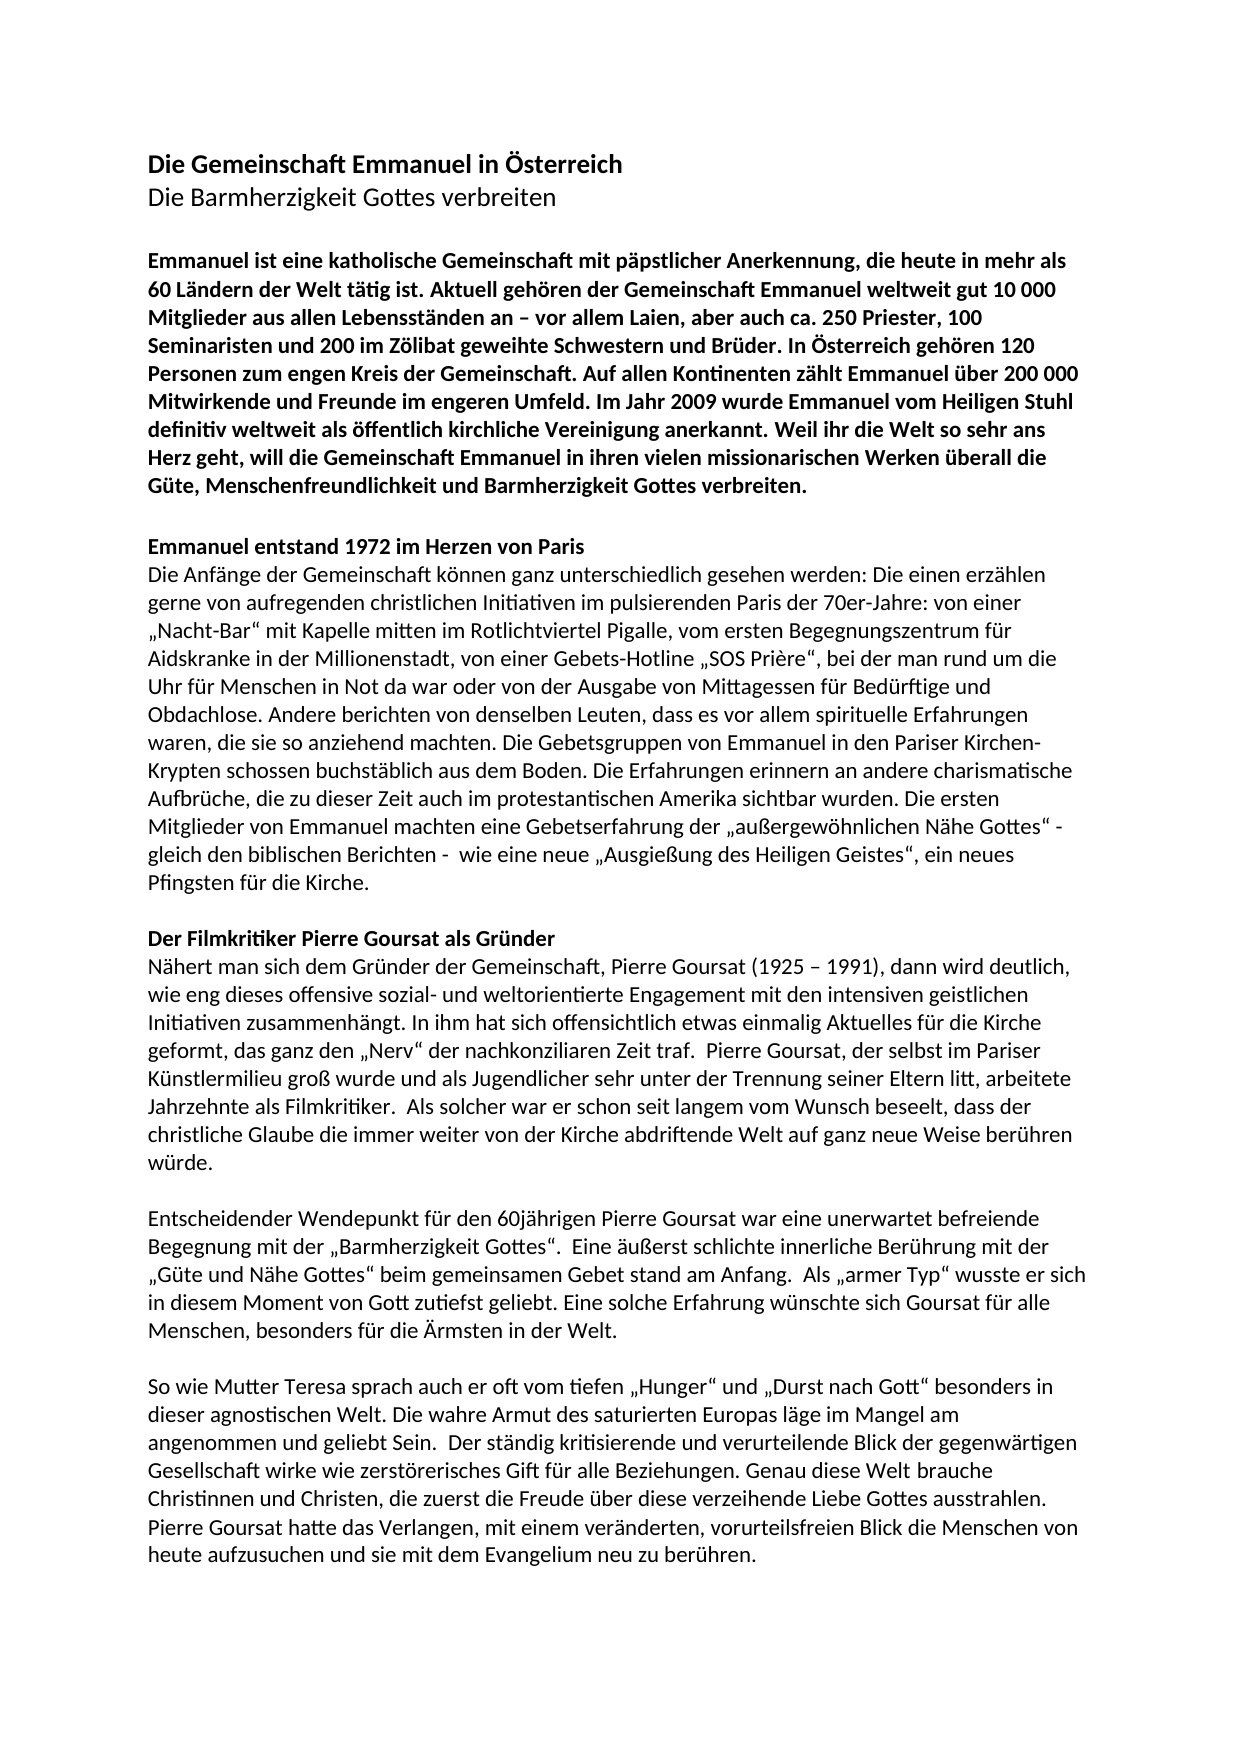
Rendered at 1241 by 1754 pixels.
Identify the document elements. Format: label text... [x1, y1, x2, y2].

text Emmanuel entstand 1972 im Herzen von Paris [148, 532, 1093, 560]
text Die Anfänge der Gemeinschaft können ganz unterschiedlich gesehen werden: Die einen erzählen gerne von aufregenden christlichen Initiativen im pulsierenden Paris der 70er-Jahre: von einer „Nacht-Bar“ mit Kapelle mitten im Rotlichtviertel Pigalle, vom ersten Begegnungszentrum für Aidskranke in der Millionenstadt, von einer Gebets-Hotline „SOS Prière“, bei der man rund um die Uhr für Menschen in Not da war oder von der Ausgabe von Mittagessen für Bedürftige und Obdachlose. Andere berichten von denselben Leuten, dass es vor allem spirituelle Erfahrungen waren, die sie so anziehend machten. Die Gebetsgruppen von Emmanuel in den Pariser Kirchen-Krypten schossen buchstäblich aus dem Boden. Die Erfahrungen erinnern an andere charismatische Aufbrüche, die zu dieser Zeit auch im protestantischen Amerika sichtbar wurden. Die ersten Mitglieder von Emmanuel machten eine Gebetserfahrung der „außergewöhnlichen Nähe Gottes“ - gleich den biblischen Berichten - wie eine neue „Ausgießung des Heiligen Geistes“, ein neues Pfingsten für die Kirche. [148, 560, 1093, 896]
text Der Filmkritiker Pierre Goursat als Gründer [148, 924, 1093, 952]
text So wie Mutter Teresa sprach auch er oft vom tiefen „Hunger“ und „Durst nach Gott“ besonders in dieser agnostischen Welt. Die wahre Armut des saturierten Europas läge im Mangel am angenommen und geliebt Sein. Der ständig kritisierende und verurteilende Blick der gegenwärtigen Gesellschaft wirke wie zerstörerisches Gift für alle Beziehungen. Genau diese Welt brauche Christinnen und Christen, die zuerst die Freude über diese verzeihende Liebe Gottes ausstrahlen. Pierre Goursat hatte das Verlangen, mit einem veränderten, vorurteilsfreien Blick die Menschen von heute aufzusuchen und sie mit dem Evangelium neu zu berühren. [148, 1372, 1093, 1569]
text Nähert man sich dem Gründer der Gemeinschaft, Pierre Goursat (1925 – 1991), dann wird deutlich, wie eng dieses offensive sozial- und weltorientierte Engagement mit den intensiven geistlichen Initiativen zusammenhängt. In ihm hat sich offensichtlich etwas einmalig Aktuelles für die Kirche geformt, das ganz den „Nerv“ der nachkonziliaren Zeit traf. Pierre Goursat, der selbst im Pariser Künstlermilieu groß wurde und als Jugendlicher sehr unter der Trennung seiner Eltern litt, arbeitete Jahrzehnte als Filmkritiker. Als solcher war er schon seit langem vom Wunsch beseelt, dass der christliche Glaube die immer weiter von der Kirche abdriftende Welt auf ganz neue Weise berühren würde. [148, 952, 1093, 1176]
text Die Gemeinschaft Emmanuel in Österreich Die Barmherzigkeit Gottes verbreiten [148, 148, 1093, 214]
text Entscheidender Wendepunkt für den 60jährigen Pierre Goursat war eine unerwartet befreiende Begegnung mit der „Barmherzigkeit Gottes“. Eine äußerst schlichte innerliche Berührung mit der „Güte und Nähe Gottes“ beim gemeinsamen Gebet stand am Anfang. Als „armer Typ“ wusste er sich in diesem Moment von Gott zutiefst geliebt. Eine solche Erfahrung wünschte sich Goursat für alle Menschen, besonders für die Ärmsten in der Welt. [148, 1204, 1093, 1344]
text Emmanuel ist eine katholische Gemeinschaft mit päpstlicher Anerkennung, die heute in mehr als 60 Ländern der Welt tätig ist. Aktuell gehören der Gemeinschaft Emmanuel weltweit gut 10 000 Mitglieder aus allen Lebensständen an – vor allem Laien, aber auch ca. 250 Priester, 100 Seminaristen und 200 im Zölibat geweihte Schwestern und Brüder. In Österreich gehören 120 Personen zum engen Kreis der Gemeinschaft. Auf allen Kontinenten zählt Emmanuel über 200 000 Mitwirkende und Freunde im engeren Umfeld. Im Jahr 2009 wurde Emmanuel vom Heiligen Stuhl definitiv weltweit als öffentlich kirchliche Vereinigung anerkannt. Weil ihr die Welt so sehr ans Herz geht, will die Gemeinschaft Emmanuel in ihren vielen missionarischen Werken überall die Güte, Menschenfreundlichkeit und Barmherzigkeit Gottes verbreiten. [148, 247, 1093, 499]
